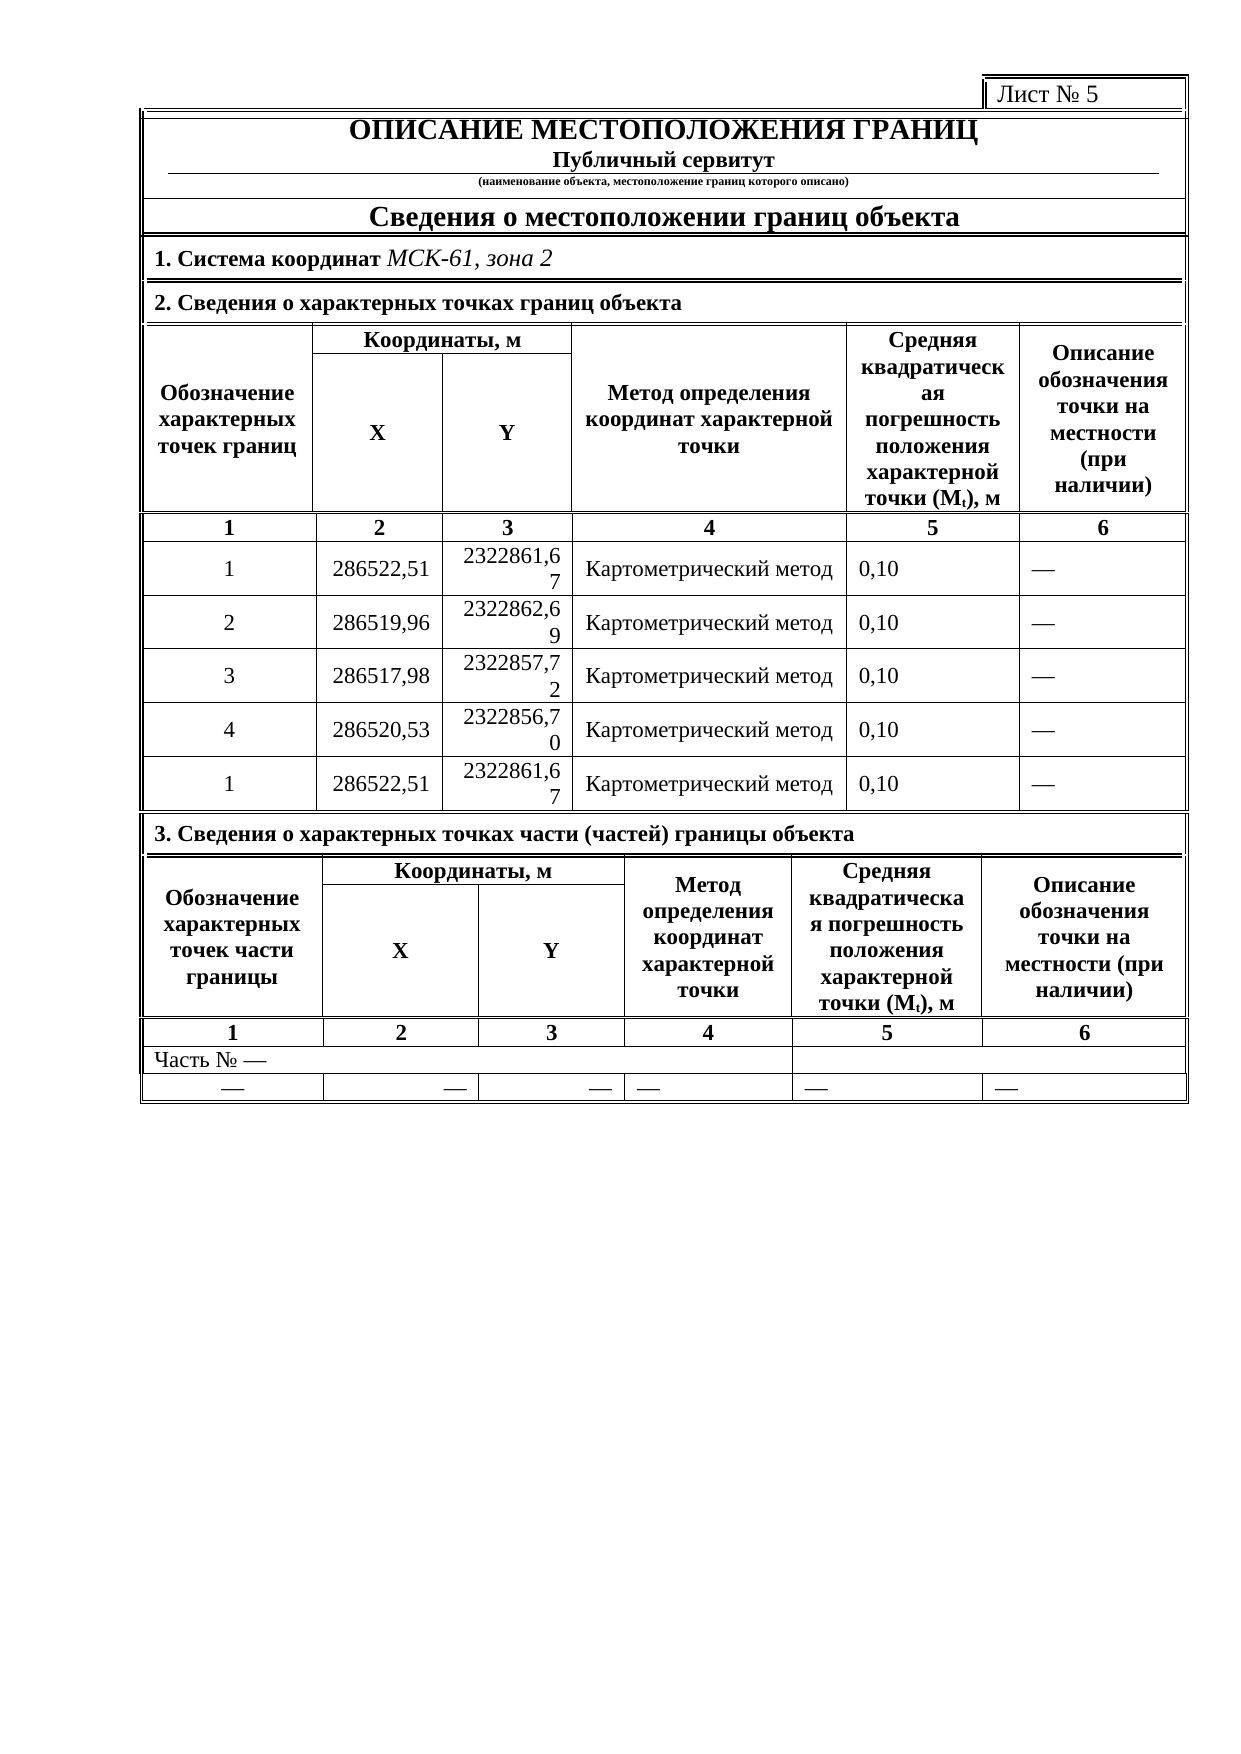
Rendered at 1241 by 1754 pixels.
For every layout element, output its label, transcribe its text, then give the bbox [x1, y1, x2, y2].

table_header 4 [625, 1019, 792, 1046]
table_cell — [625, 1074, 792, 1100]
table_header 3 [479, 1019, 624, 1046]
table_header 2 [324, 1019, 478, 1046]
table_cell Координаты, м [323, 858, 624, 884]
table_cell — [1020, 757, 1185, 809]
table_header 5 [847, 514, 1019, 541]
table_cell — [1020, 703, 1185, 756]
table_cell Обозначение характерных точек границ [142, 322, 312, 511]
table_header 2 [317, 514, 442, 541]
table_header 1. Система координат МСК-61, зона 2 [144, 119, 1185, 198]
table_cell — [1020, 596, 1185, 648]
table_cell 286519,96 [317, 596, 442, 648]
table_cell 0,10 [847, 542, 1019, 594]
table_header 3. Сведения о характерных точках части (частей) границы объекта [144, 814, 1185, 853]
table_cell 286520,53 [317, 703, 442, 756]
table_cell 286517,98 [317, 649, 442, 702]
table_cell — [324, 1074, 478, 1100]
table_cell Метод определения координат характерной точки [625, 858, 791, 1016]
table_header 3 [443, 514, 572, 541]
table_cell — [983, 1074, 1186, 1100]
table_cell Картометрический метод [573, 596, 846, 648]
table_cell 3 [144, 649, 316, 702]
table_cell 2322861,67 [443, 542, 572, 594]
table_header 4 [573, 514, 846, 541]
table_cell — [1020, 542, 1185, 594]
table_cell 4 [144, 703, 316, 756]
table_cell 0,10 [847, 703, 1019, 756]
table_cell 286522,51 [317, 757, 442, 809]
table_cell Картометрический метод [573, 542, 846, 594]
table_cell Описание обозначения точки на местности (при наличии) [1020, 322, 1187, 511]
table_cell 0,10 [847, 596, 1019, 648]
table_cell 2322861,67 [443, 757, 572, 809]
table_cell — [793, 1074, 982, 1100]
table_cell Y [443, 354, 571, 511]
table_cell — [1020, 649, 1185, 702]
table_cell Y [479, 885, 624, 1016]
table_header 6 [983, 1019, 1185, 1046]
table_cell 2322862,69 [443, 596, 572, 648]
table_cell Картометрический метод [573, 703, 846, 756]
table_cell Средняя квадратическая погрешность положения характерной точки (Мt), м [792, 858, 981, 1016]
table_header 1. Система координат МСК-61, зона 2 [144, 199, 1185, 232]
table_cell 2 [144, 596, 316, 648]
table_cell 0,10 [847, 757, 1019, 809]
table_cell Х [313, 354, 442, 511]
table_cell 2322857,72 [443, 649, 572, 702]
table_cell Картометрический метод [573, 757, 846, 809]
table_header 5 [793, 1019, 982, 1046]
table_header 1 [144, 1019, 323, 1046]
table_cell 1 [144, 542, 316, 594]
table_cell 2322856,70 [443, 703, 572, 756]
table_cell Х [323, 885, 478, 1016]
table_cell Метод определения координат характерной точки [572, 326, 846, 511]
table_cell Описание обозначения точки на местности (при наличии) [982, 853, 1187, 1016]
table_cell 286522,51 [317, 542, 442, 594]
table_cell Координаты, м [313, 326, 571, 353]
table_cell — [143, 1074, 323, 1100]
table_header 1 [144, 514, 316, 541]
table_cell [793, 1047, 1185, 1073]
table_cell 1 [144, 757, 316, 809]
table_cell 0,10 [847, 649, 1019, 702]
table_cell Часть № — [144, 1047, 792, 1073]
table_cell 2. Сведения о характерных точках границ объекта [142, 278, 1187, 322]
table_cell Средняя квадратическая погрешность положения характерной точки (Мt), м [847, 326, 1019, 511]
table_header 6 [1020, 514, 1185, 541]
table_header 1. Система координат МСК-61, зона 2 [144, 237, 1185, 278]
table_cell — [479, 1074, 624, 1100]
table_cell Обозначение характерных точек части границы [142, 853, 322, 1016]
table_cell Картометрический метод [573, 649, 846, 702]
